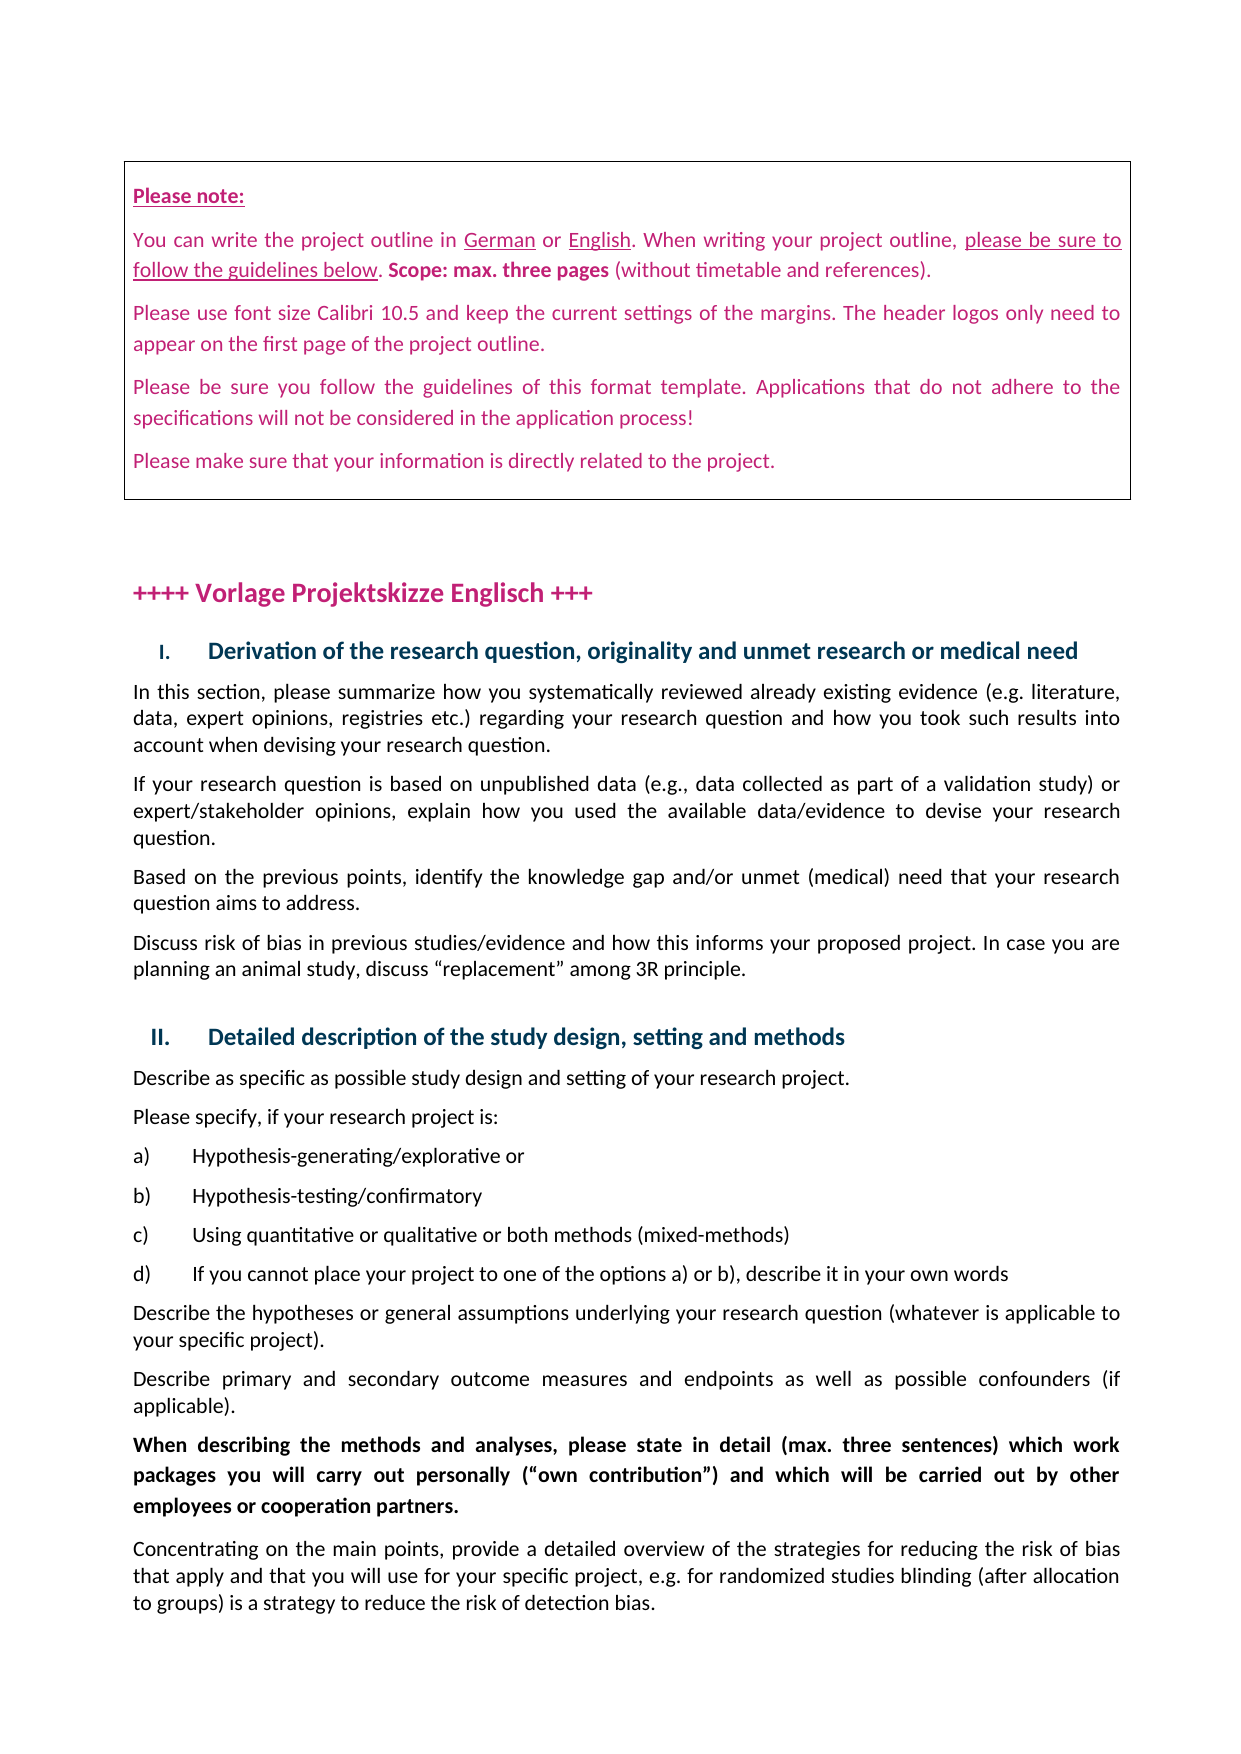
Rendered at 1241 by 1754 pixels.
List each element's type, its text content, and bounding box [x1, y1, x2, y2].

text c) Using quantitative or qualitative or both methods (mixed-methods) [133, 1221, 1122, 1248]
text a) Hypothesis-generating/explorative or [133, 1143, 1122, 1169]
text Describe primary and secondary outcome measures and endpoints as well as possible confounders (if applicable). [133, 1365, 1122, 1418]
text Please specify, if your research project is: [133, 1103, 1122, 1130]
text If your research question is based on unpublished data (e.g., data collected as part of a validation study) or expert/stakeholder opinions, explain how you used the available data/evidence to devise your research question. [133, 770, 1122, 850]
text In this section, please summarize how you systematically reviewed already existing evidence (e.g. literature, data, expert opinions, registries etc.) regarding your research question and how you took such results into account when devising your research question. [133, 678, 1122, 758]
text Please be sure you follow the guidelines of this format template. Applications that do not adhere to the specifications will not be considered in the application process! [125, 370, 1130, 431]
text Describe the hypotheses or general assumptions underlying your research question (whatever is applicable to your specific project). [133, 1299, 1122, 1353]
text Please use font size Calibri 10.5 and keep the current settings of the margins. The header logos only need to appear on the first page of the project outline. [125, 296, 1130, 357]
text b) Hypothesis-testing/confirmatory [133, 1182, 1122, 1208]
list Derivation of the research question, originality and unmet research or medical need [170, 635, 1122, 665]
text Concentrating on the main points, provide a detailed overview of the strategies for reducing the risk of bias that apply and that you will use for your specific project, e.g. for randomized studies blinding (after allocation to groups) is a strategy to reduce the risk of detection bias. [133, 1535, 1122, 1615]
text When describing the methods and analyses, please state in detail (max. three sentences) which work packages you will carry out personally (“own contribution”) and which will be carried out by other employees or cooperation partners. [133, 1431, 1122, 1519]
text Please note: [125, 179, 1130, 209]
list Detailed description of the study design, setting and methods [170, 1021, 1122, 1052]
text Describe as specific as possible study design and setting of your research project. [133, 1064, 1122, 1091]
text ++++ Vorlage Projektskizze Englisch +++ [133, 576, 1122, 610]
text Discuss risk of bias in previous studies/evidence and how this informs your proposed project. In case you are planning an animal study, discuss “replacement” among 3R principle. [133, 929, 1122, 982]
text Based on the previous points, identify the knowledge gap and/or unmet (medical) need that your research question aims to address. [133, 863, 1122, 916]
text You can write the project outline in German or English. When writing your project outline, please be sure to follow the guidelines below. Scope: max. three pages (without timetable and references). [125, 223, 1130, 283]
text Please make sure that your information is directly related to the project. [125, 444, 1130, 499]
text d) If you cannot place your project to one of the options a) or b), describe it in your own words [133, 1260, 1122, 1287]
